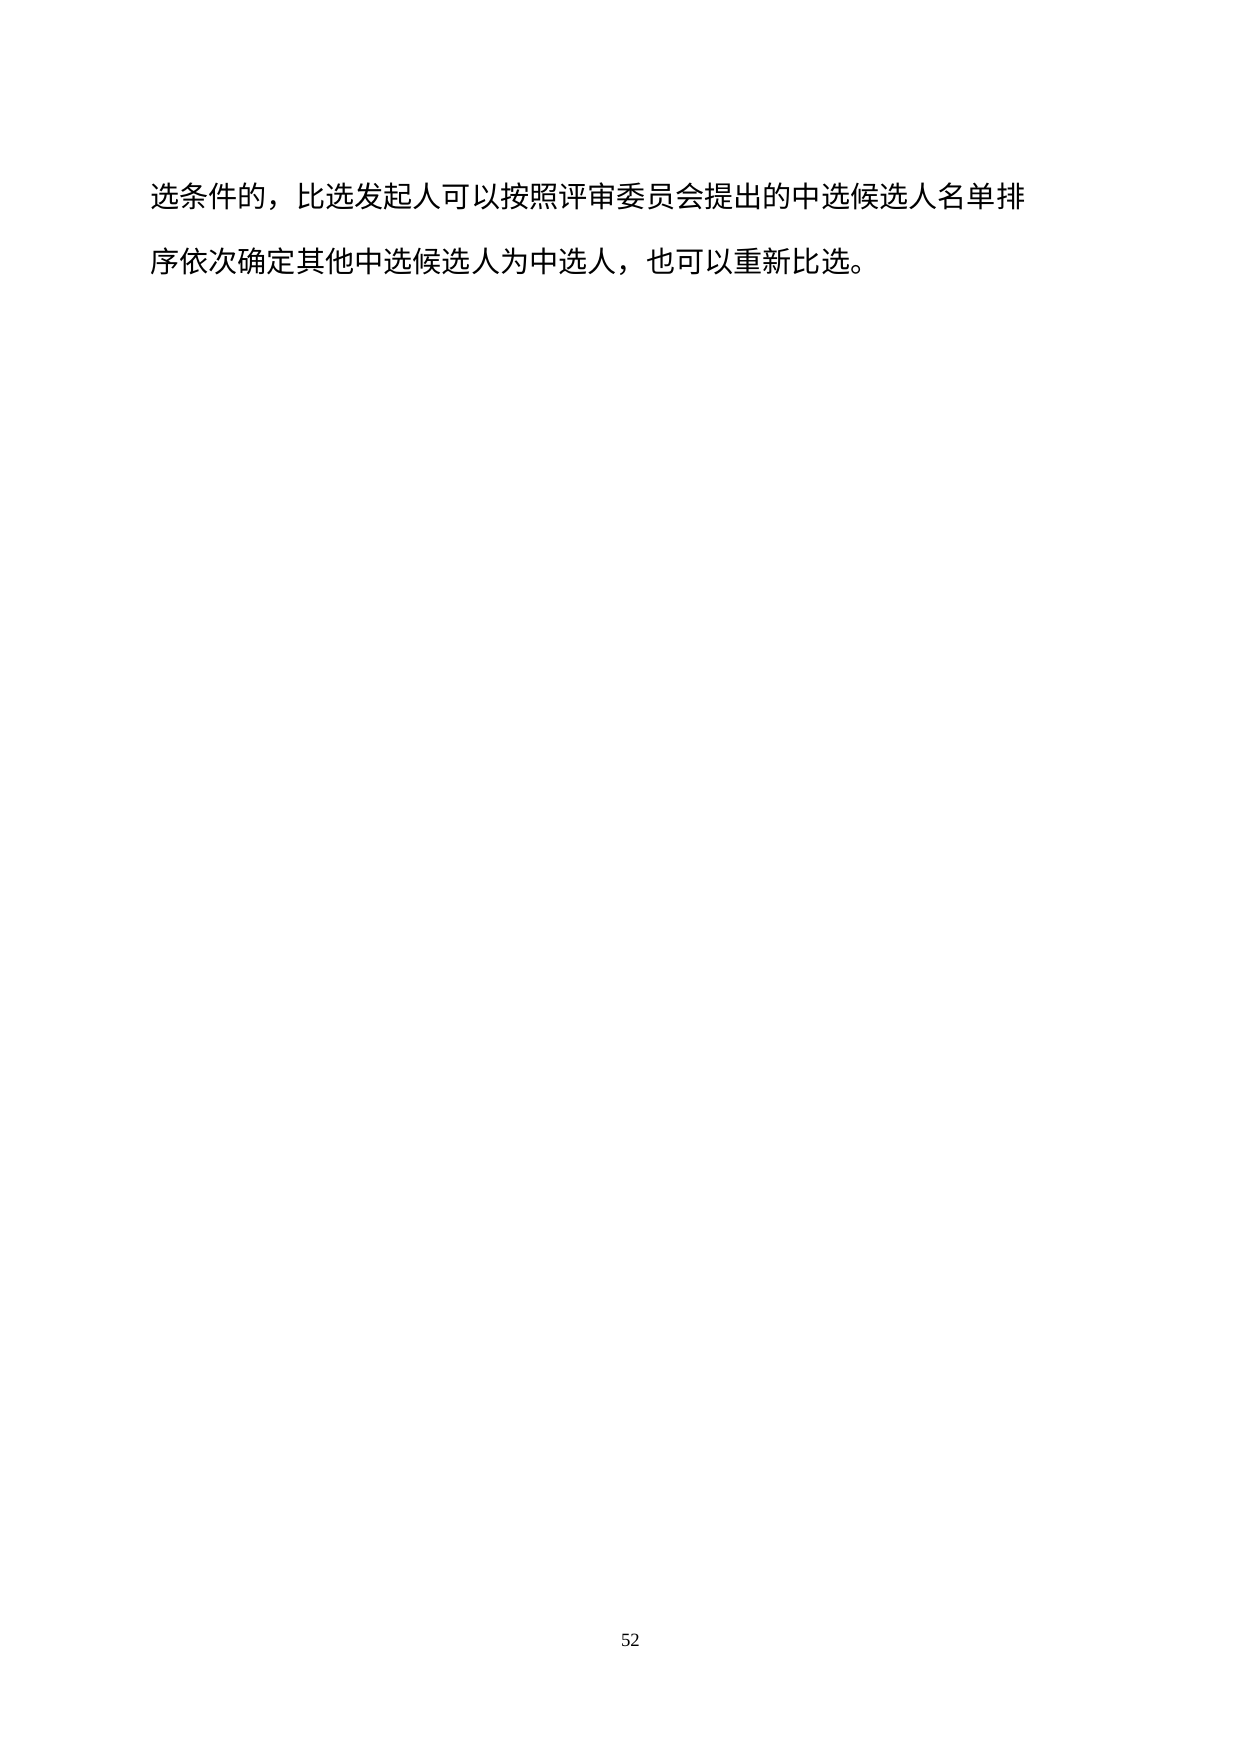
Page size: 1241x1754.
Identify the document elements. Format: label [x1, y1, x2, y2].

text [150, 162, 1032, 292]
